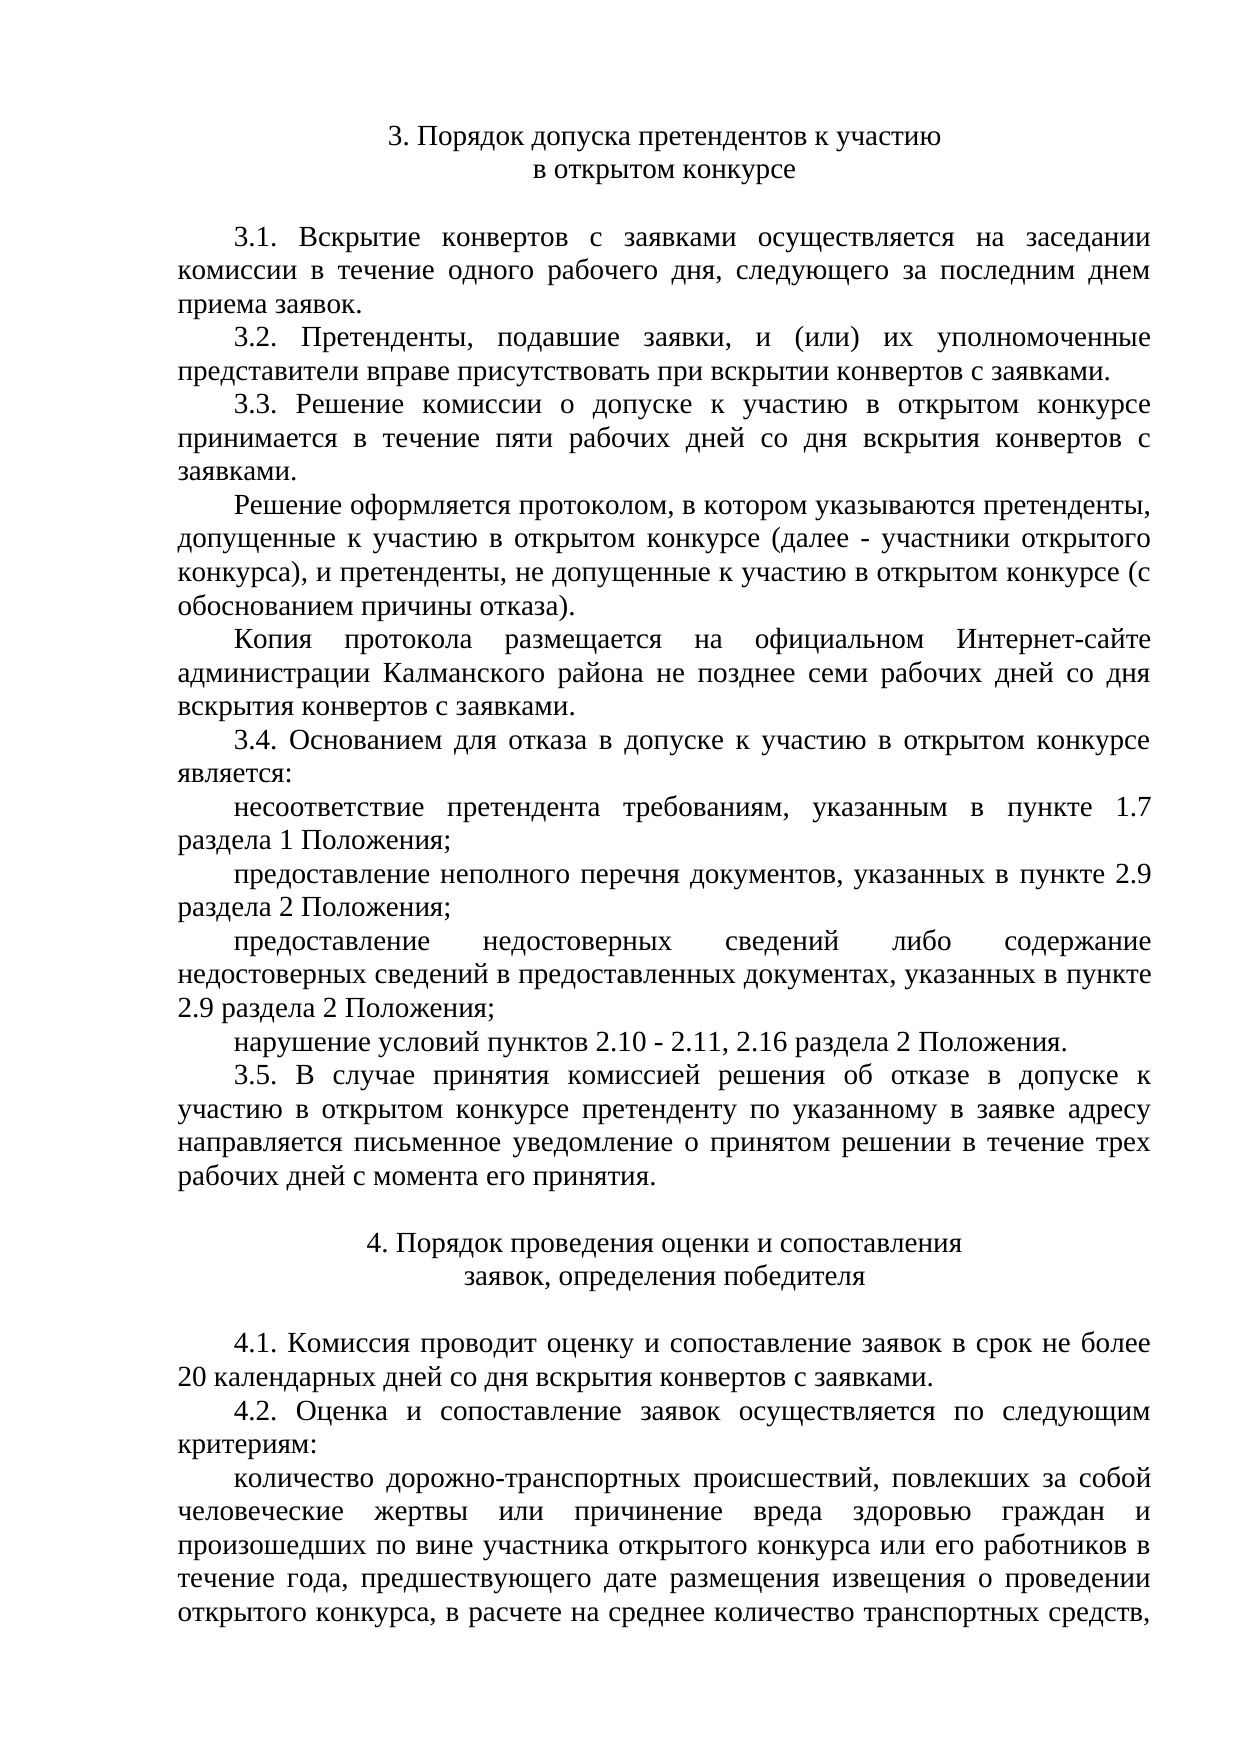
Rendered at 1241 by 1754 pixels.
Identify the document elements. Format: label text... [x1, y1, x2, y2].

text 3.5. В случае принятия комиссией решения об отказе в допуске к участию в открытом конкурсе претенденту по указанному в заявке адресу направляется письменное уведомление о принятом решении в течение трех рабочих дней с момента его принятия. [177, 1057, 1152, 1191]
text заявок, определения победителя [177, 1258, 1152, 1292]
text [177, 1460, 1152, 1627]
text предоставление неполного перечня документов, указанных в пункте 2.9 раздела 2 Положения; [177, 856, 1152, 923]
text 3.2. Претенденты, подавшие заявки, и (или) их уполномоченные представители вправе присутствовать при вскрытии конвертов с заявками. [177, 319, 1152, 386]
text несоответствие претендента требованиям, указанным в пункте 1.7 раздела 1 Положения; [177, 789, 1152, 856]
text 3.3. Решение комиссии о допуске к участию в открытом конкурсе принимается в течение пяти рабочих дней со дня вскрытия конвертов с заявками. [177, 386, 1152, 487]
text 4.2. Оценка и сопоставление заявок осуществляется по следующим критериям: [177, 1393, 1152, 1460]
text 3. Порядок допуска претендентов к участию [177, 118, 1152, 152]
text нарушение условий пунктов 2.10 - 2.11, 2.16 раздела 2 Положения. [177, 1024, 1152, 1057]
text в открытом конкурсе [177, 152, 1152, 185]
text 3.4. Основанием для отказа в допуске к участию в открытом конкурсе является: [177, 722, 1152, 789]
text Решение оформляется протоколом, в котором указываются претенденты, допущенные к участию в открытом конкурсе (далее - участники открытого конкурса), и претенденты, не допущенные к участию в открытом конкурсе (с обоснованием причины отказа). [177, 487, 1152, 621]
text 4. Порядок проведения оценки и сопоставления [177, 1225, 1152, 1258]
text предоставление недостоверных сведений либо содержание недостоверных сведений в предоставленных документах, указанных в пункте 2.9 раздела 2 Положения; [177, 923, 1152, 1024]
text 4.1. Комиссия проводит оценку и сопоставление заявок в срок не более 20 календарных дней со дня вскрытия конвертов с заявками. [177, 1326, 1152, 1393]
text 3.1. Вскрытие конвертов с заявками осуществляется на заседании комиссии в течение одного рабочего дня, следующего за последним днем приема заявок. [177, 219, 1152, 319]
text Копия протокола размещается на официальном Интернет-сайте администрации Калманского района не позднее семи рабочих дней со дня вскрытия конвертов с заявками. [177, 621, 1152, 722]
